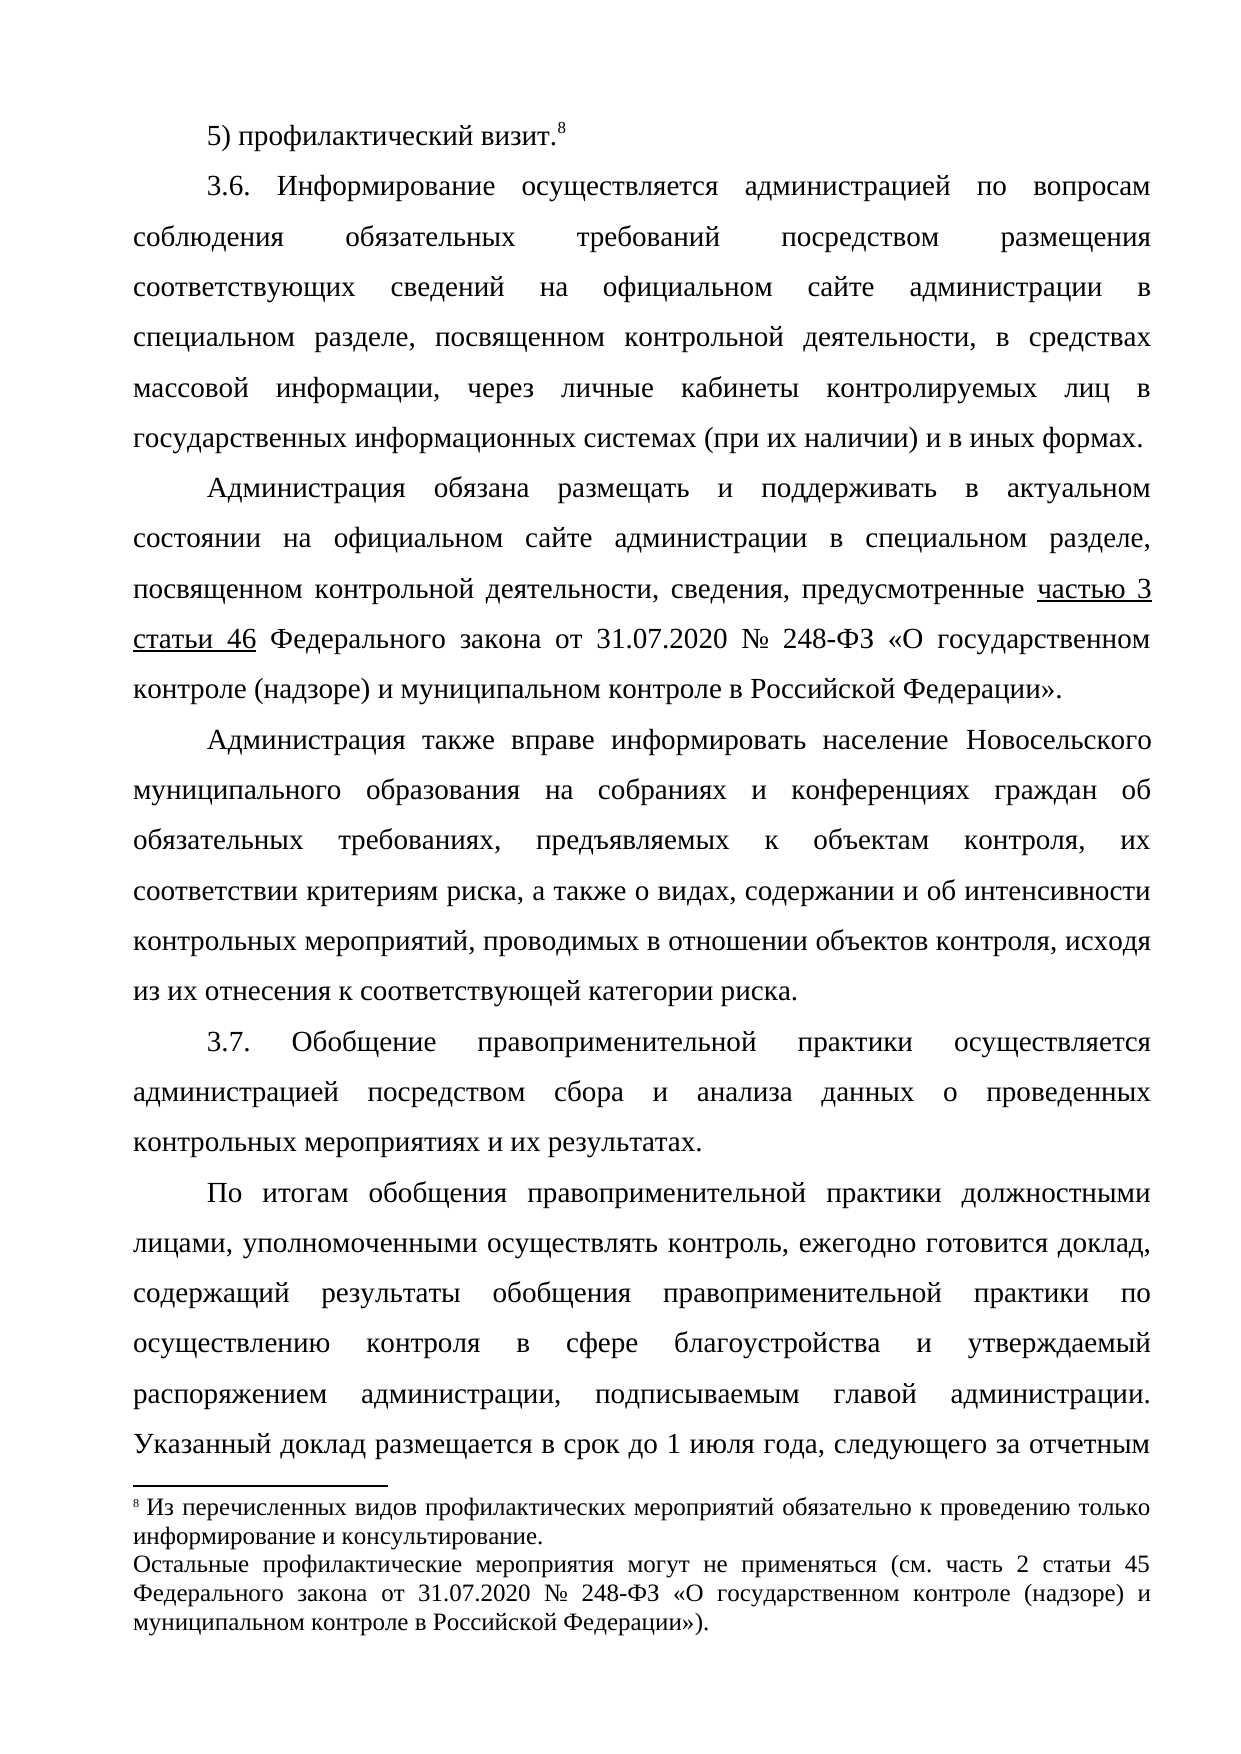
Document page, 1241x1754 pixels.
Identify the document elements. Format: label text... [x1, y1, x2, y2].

text 3.7. Обобщение правоприменительной практики осуществляется администрацией посредством сбора и анализа данных о проведенных контрольных мероприятиях и их результатах. [133, 1024, 1152, 1158]
text 3.6. Информирование осуществляется администрацией по вопросам соблюдения обязательных требований посредством размещения соответствующих сведений на официальном сайте администрации в специальном разделе, посвященном контрольной деятельности, в средствах массовой информации, через личные кабинеты контролируемых лиц в государственных информационных системах (при их наличии) и в иных формах. [133, 168, 1152, 453]
text Администрация также вправе информировать население Новосельского муниципального образования на собраниях и конференциях граждан об обязательных требованиях, предъявляемых к объектам контроля, их соответствии критериям риска, а также о видах, содержании и об интенсивности контрольных мероприятий, проводимых в отношении объектов контроля, исходя из их отнесения к соответствующей категории риска. [133, 722, 1152, 1007]
text 5) профилактический визит. [133, 118, 1152, 152]
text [133, 1175, 1152, 1460]
text Администрация обязана размещать и поддерживать в актуальном состоянии на официальном сайте администрации в специальном разделе, посвященном контрольной деятельности, сведения, предусмотренные частью 3 статьи 46 Федерального закона от 31.07.2020 № 248-ФЗ «О государственном контроле (надзоре) и муниципальном контроле в Российской Федерации». [133, 470, 1152, 705]
